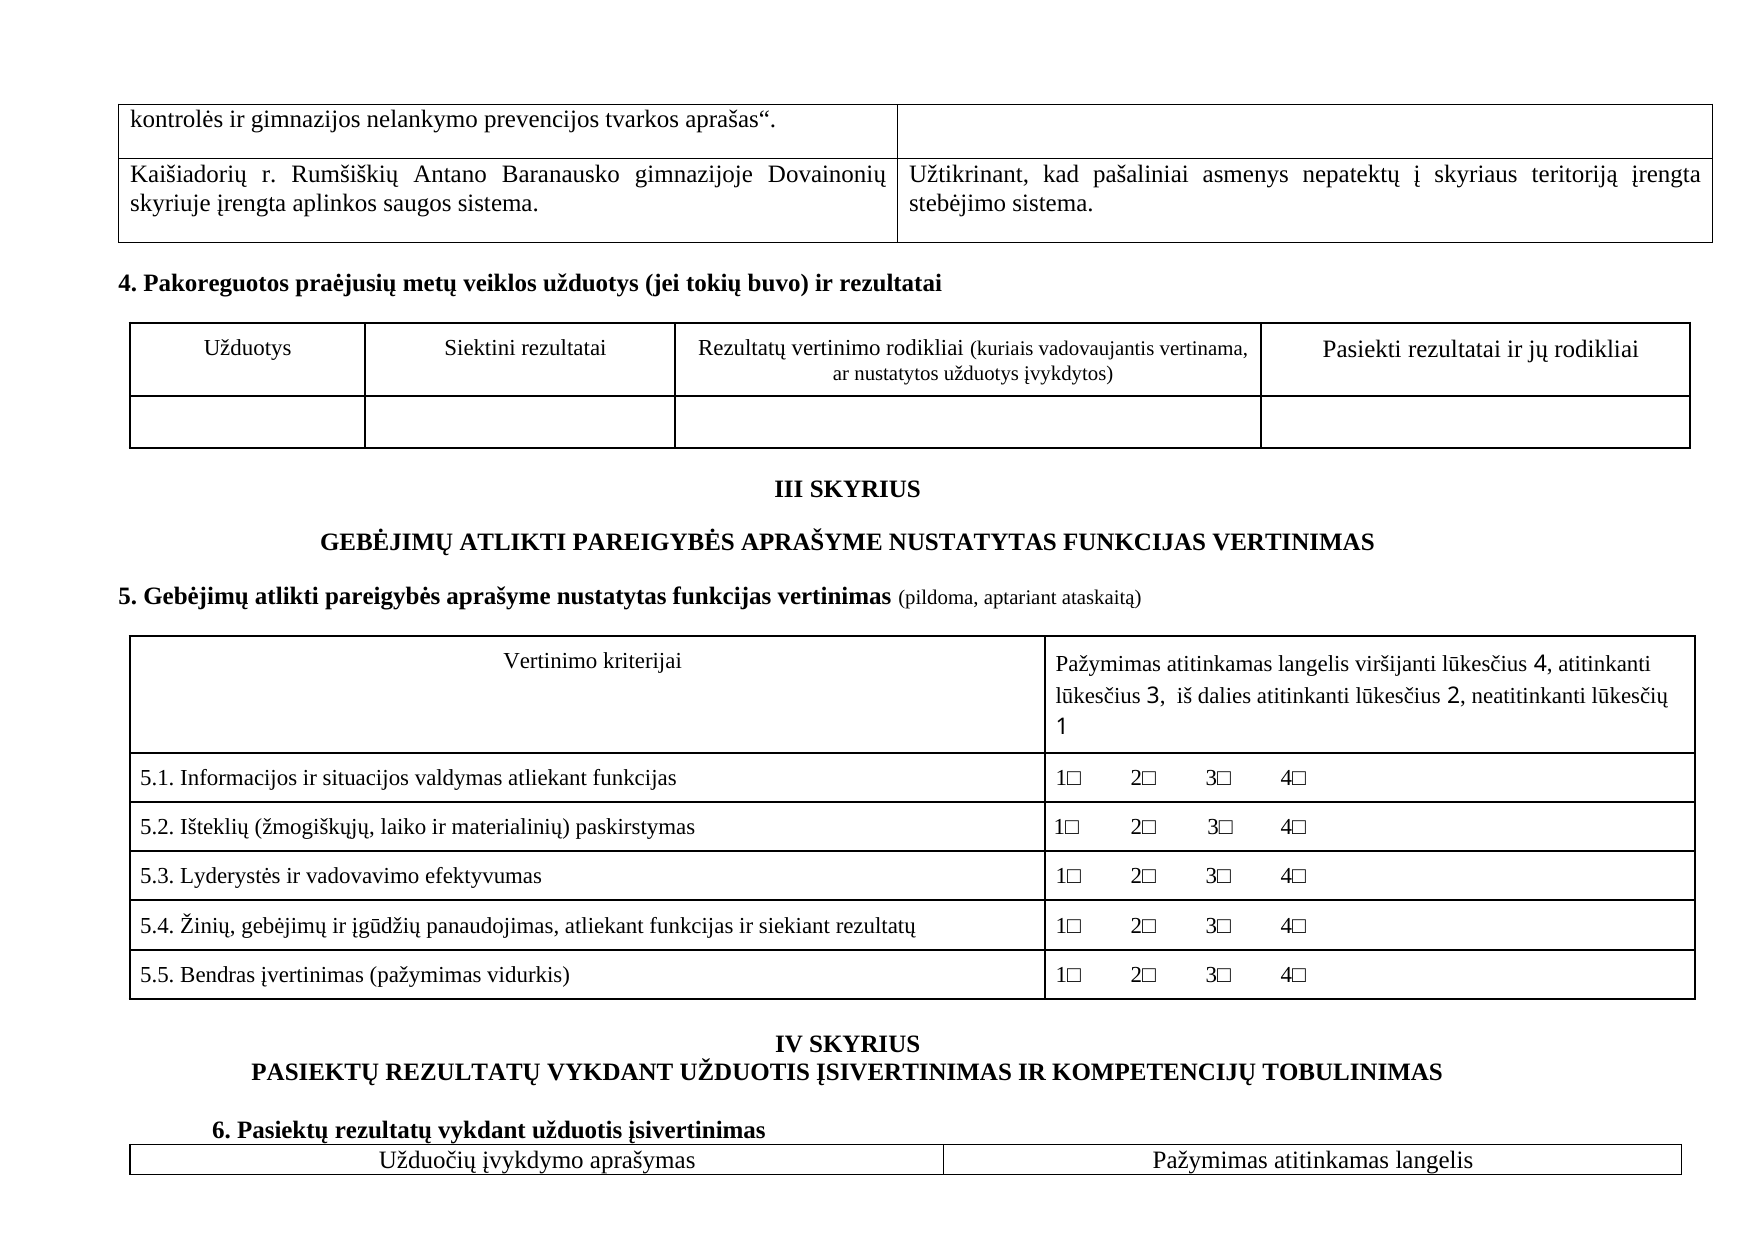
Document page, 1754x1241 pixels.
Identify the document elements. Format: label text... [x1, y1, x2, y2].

table_header Rezultatų vertinimo rodikliai (kuriais vadovaujantis vertinama, ar nustatytos užduotys įvykdytos) [676, 324, 1260, 395]
table_header Vertinimo kriterijai [131, 637, 1044, 752]
table_cell [676, 397, 1260, 447]
table_cell [366, 397, 674, 447]
table_cell 1□ 2□ 3□ 4□ [1046, 951, 1694, 998]
table_header Užduočių įvykdymo aprašymas [131, 1145, 943, 1173]
text 5. Gebėjimų atlikti pareigybės aprašyme nustatytas funkcijas vertinimas (pildoma, aptariant ataskaitą) [118, 581, 1577, 610]
table_cell 5.2. Išteklių (žmogiškųjų, laiko ir materialinių) paskirstymas [131, 803, 1044, 850]
table_cell 5.3. Lyderystės ir vadovavimo efektyvumas [131, 852, 1044, 899]
table_cell 5.4. Žinių, gebėjimų ir įgūdžių panaudojimas, atliekant funkcijas ir siekiant rezultatų [131, 901, 1044, 949]
text 6. Pasiektų rezultatų vykdant užduotis įsivertinimas [193, 1115, 1577, 1144]
table_cell [131, 397, 364, 447]
table_cell 1□ 2□ 3□ 4□ [1046, 754, 1694, 801]
text 4. Pakoreguotos praėjusių metų veiklos užduotys (jei tokių buvo) ir rezultatai [118, 268, 1577, 297]
text PASIEKTŲ REZULTATŲ VYKDANT UŽDUOTIS ĮSIVERTINIMAS IR KOMPETENCIJŲ TOBULINIMAS [118, 1057, 1577, 1086]
text IV SKYRIUS [118, 1029, 1577, 1057]
table_header Užduotys [131, 324, 364, 395]
table_cell 1□ 2□ 3□ 4□ [1046, 803, 1694, 850]
table_cell 5.1. Informacijos ir situacijos valdymas atliekant funkcijas [131, 754, 1044, 801]
table_cell 5.5. Bendras įvertinimas (pažymimas vidurkis) [131, 951, 1044, 998]
table_cell Užtikrinant, kad pašaliniai asmenys nepatektų į skyriaus teritoriją įrengta stebėjimo sistema. [898, 159, 1712, 242]
table_header Siektini rezultatai [366, 324, 674, 395]
table_cell 1□ 2□ 3□ 4□ [1046, 852, 1694, 899]
text GEBĖJIMŲ ATLIKTI PAREIGYBĖS APRAŠYME NUSTATYTAS FUNKCIJAS VERTINIMAS [118, 527, 1577, 556]
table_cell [119, 105, 897, 158]
table_header Pasiekti rezultatai ir jų rodikliai [1262, 324, 1689, 395]
text III SKYRIUS [118, 474, 1577, 502]
table_cell Kaišiadorių r. Rumšiškių Antano Baranausko gimnazijoje Dovainonių skyriuje įrengta aplinkos saugos sistema. [119, 159, 897, 242]
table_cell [898, 105, 1712, 158]
table_cell [1262, 397, 1689, 447]
table_header Pažymimas atitinkamas langelis viršijanti lūkesčius 4, atitinkanti lūkesčius 3, iš dalies atitinkanti lūkesčius 2, neatitinkanti lūkesčių 1 [1046, 637, 1694, 752]
table_cell 1□ 2□ 3□ 4□ [1046, 901, 1694, 949]
table_header Pažymimas atitinkamas langelis [944, 1145, 1681, 1173]
